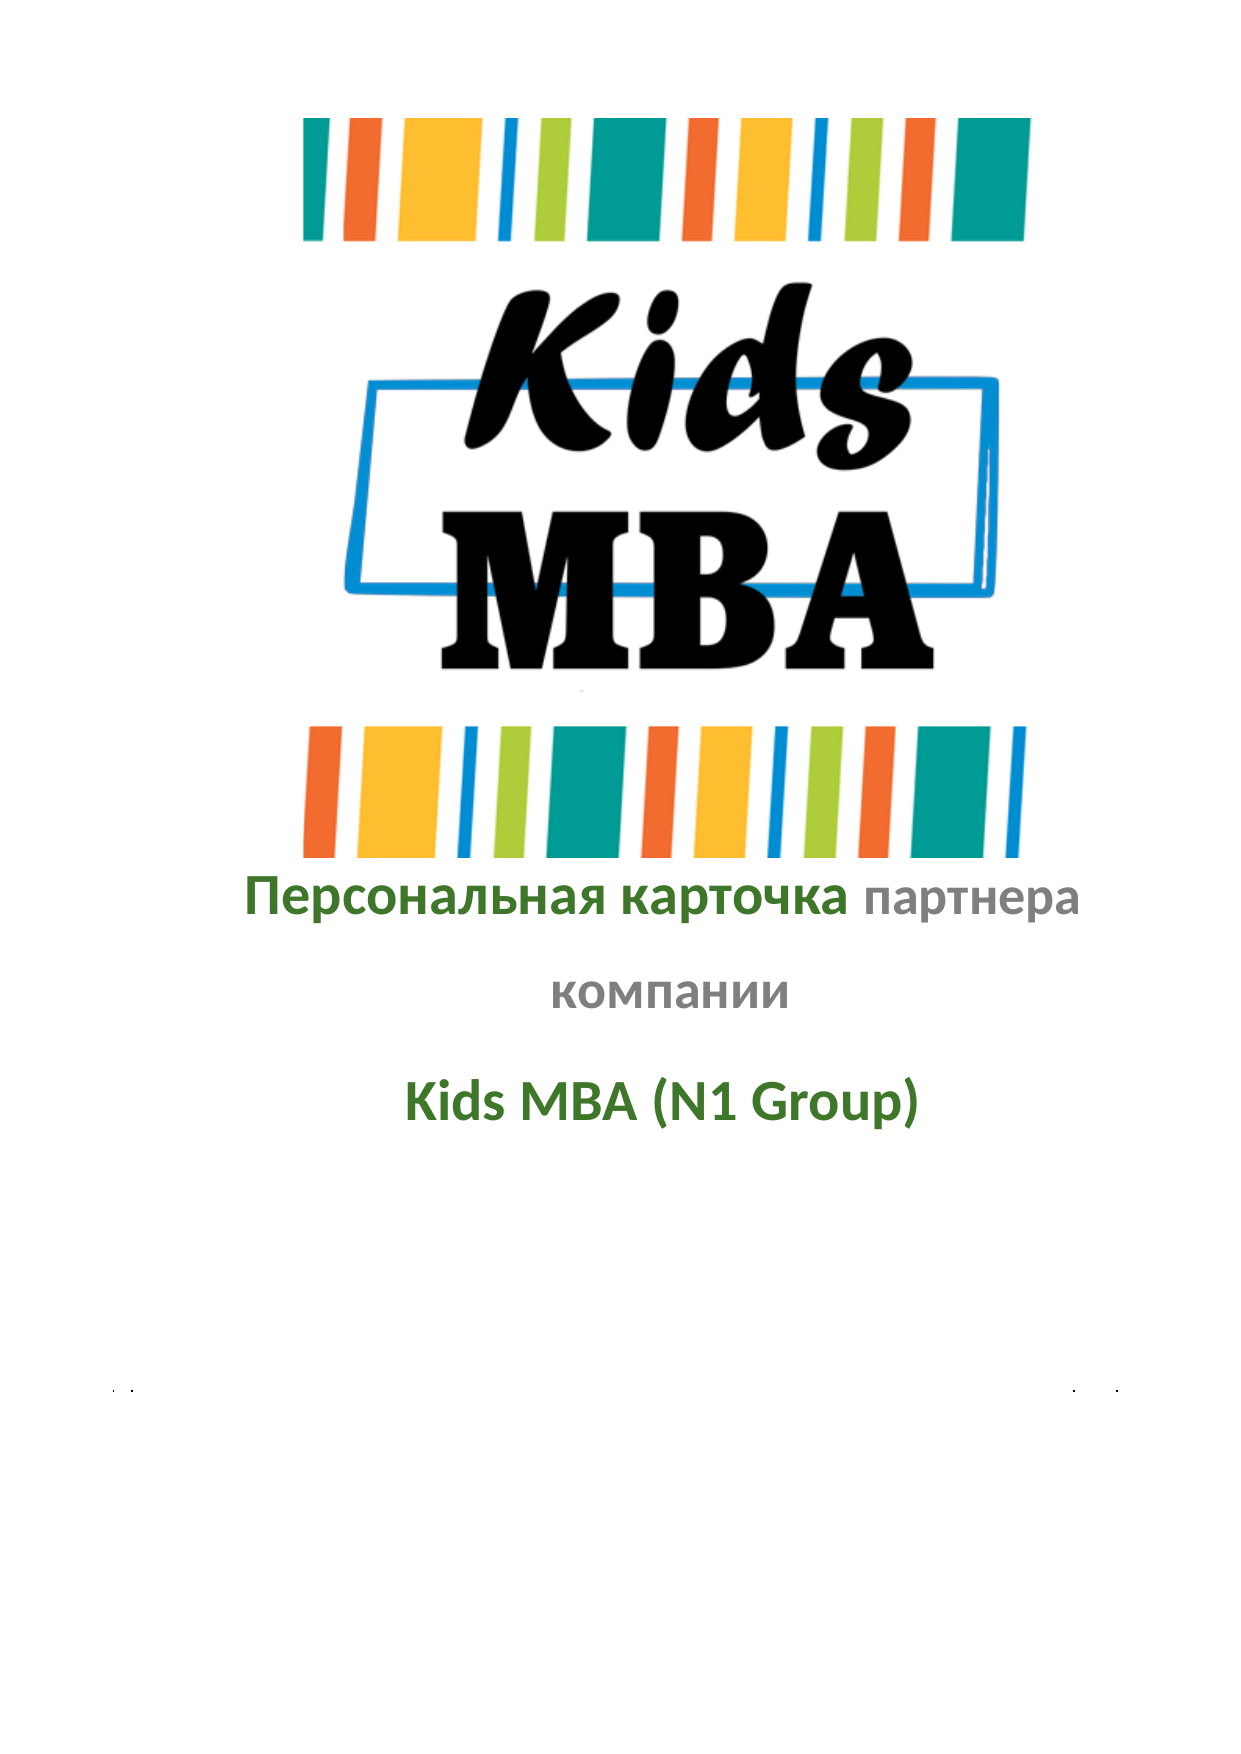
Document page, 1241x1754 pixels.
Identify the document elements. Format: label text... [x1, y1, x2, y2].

picture [303, 118, 1043, 858]
text Kids MBA (N1 Group) [222, 1064, 1103, 1135]
